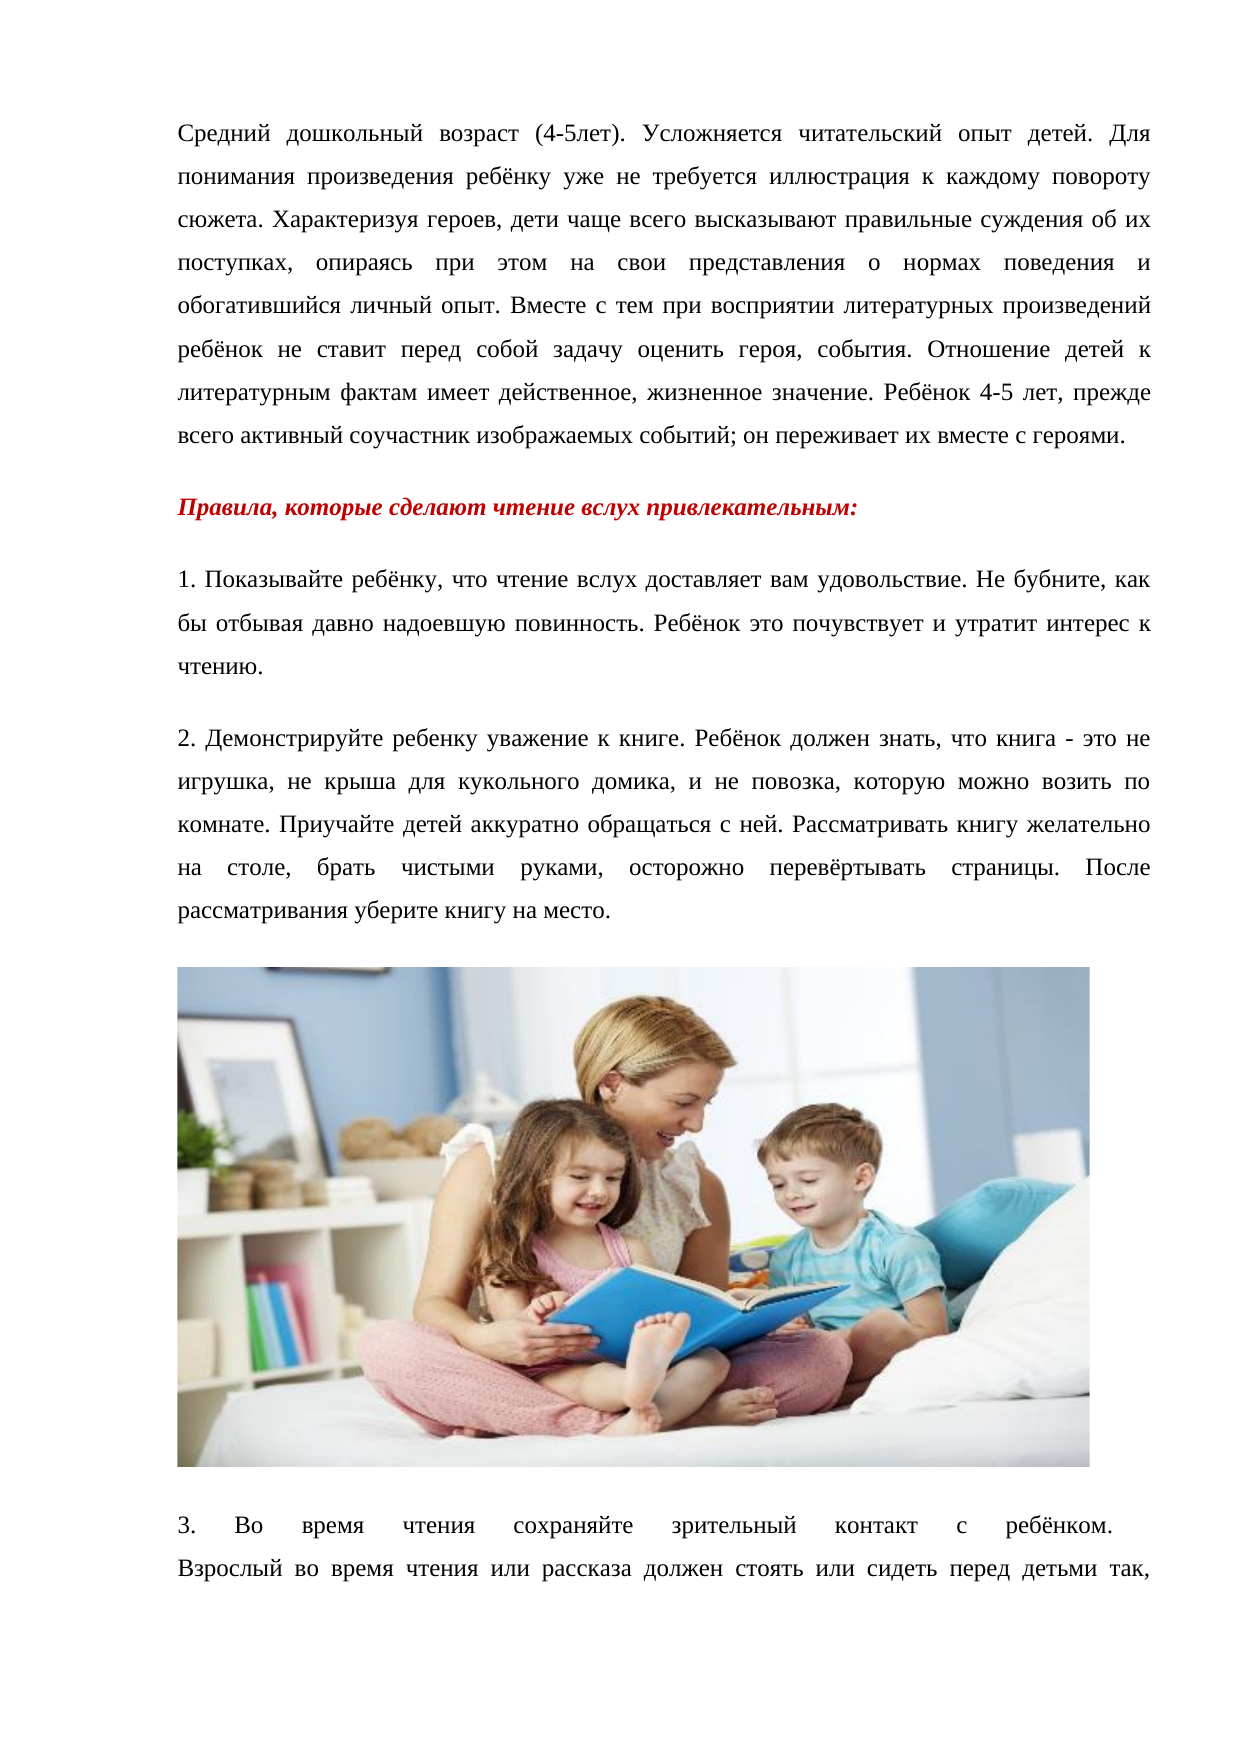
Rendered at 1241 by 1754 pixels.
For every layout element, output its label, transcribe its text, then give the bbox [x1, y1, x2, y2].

text Средний дошкольный возраст (4-5лет). Усложняется читательский опыт детей. Для понимания произведения ребёнку уже не требуется иллюстрация к каждому повороту сюжета. Характеризуя героев, дети чаще всего высказывают правильные суждения об их поступках, опираясь при этом на свои представления о нормах поведения и обогатившийся личный опыт. Вместе с тем при восприятии литературных произведений ребёнок не ставит перед собой задачу оценить героя, события. Отношение детей к литературным фактам имеет действенное, жизненное значение. Ребёнок 4-5 лет, прежде всего активный соучастник изображаемых событий; он переживает их вместе с героями. [177, 118, 1152, 449]
picture [177, 967, 1090, 1467]
text 1. Показывайте ребёнку, что чтение вслух доставляет вам удовольствие. Не бубните, как бы отбывая давно надоевшую повинность. Ребёнок это почувствует и утратит интерес к чтению. [177, 564, 1152, 679]
text Правила, которые сделают чтение вслух привлекательным: [177, 492, 1152, 521]
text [177, 1510, 1152, 1582]
text 2. Демонстрируйте ребенку уважение к книге. Ребёнок должен знать, что книга - это не игрушка, не крыша для кукольного домика, и не повозка, которую можно возить по комнате. Приучайте детей аккуратно обращаться с ней. Рассматривать книгу желательно на столе, брать чистыми руками, осторожно перевёртывать страницы. После рассматривания уберите книгу на место. [177, 723, 1152, 924]
